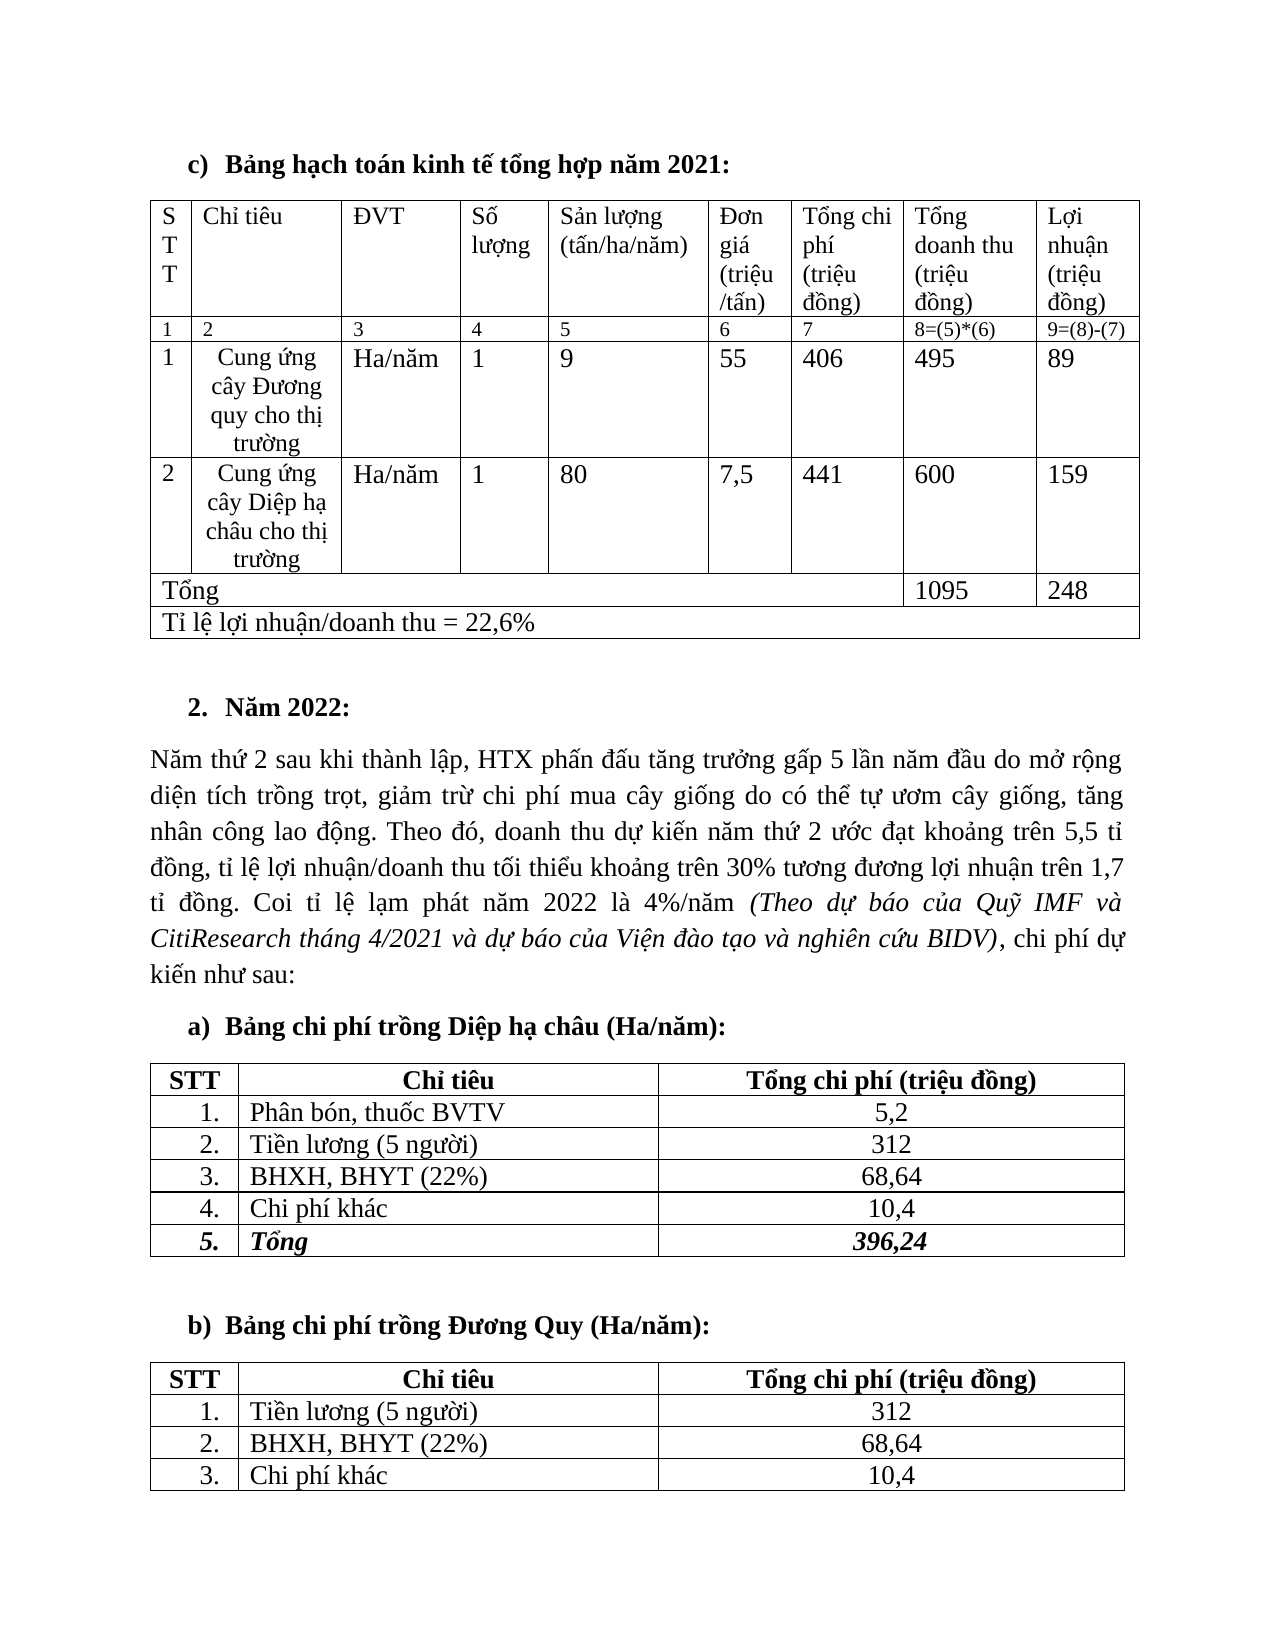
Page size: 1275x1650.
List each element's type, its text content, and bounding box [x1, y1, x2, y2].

table_header Đơn giá (triệu/tấn) [709, 201, 791, 316]
table_cell Phân bón, thuốc BVTV [239, 1096, 658, 1127]
table_cell BHXH, BHYT (22%) [239, 1427, 658, 1458]
list Bảng chi phí trồng Diệp hạ châu (Ha/năm): [187, 1010, 1125, 1041]
table_cell [151, 1427, 238, 1458]
table_cell 248 [1037, 574, 1139, 606]
table_header Tổng chi phí (triệu đồng) [659, 1363, 1124, 1394]
list Bảng chi phí trồng Đương Quy (Ha/năm): [187, 1309, 1125, 1340]
table_cell 159 [1037, 458, 1139, 573]
table_cell 5 [549, 317, 708, 341]
table_cell 4 [461, 317, 548, 341]
table_cell Ha/năm [342, 342, 460, 457]
table_cell 1095 [904, 574, 1036, 606]
table_cell Tiền lương (5 người) [239, 1128, 658, 1159]
table_cell 2 [151, 458, 191, 573]
table_cell [151, 1160, 238, 1191]
table_cell [151, 1395, 238, 1426]
table_cell [151, 1459, 238, 1490]
table_cell Cung ứng cây Diệp hạ châu cho thị trường [192, 458, 341, 573]
table_cell 600 [904, 458, 1036, 573]
table_cell 10,4 [659, 1193, 1124, 1224]
table_header Sản lượng (tấn/ha/năm) [549, 201, 708, 316]
table_cell Cung ứng cây Đương quy cho thị trường [192, 342, 341, 457]
table_cell Tổng [239, 1225, 658, 1256]
table_cell 2 [192, 317, 341, 341]
table_cell Tiền lương (5 người) [239, 1395, 658, 1426]
table_header STT [151, 1363, 238, 1394]
table_header Tổng chi phí (triệu đồng) [792, 201, 903, 316]
table_cell Ha/năm [342, 458, 460, 573]
table_cell Chi phí khác [239, 1193, 658, 1224]
text Năm thứ 2 sau khi thành lập, HTX phấn đấu tăng trưởng gấp 5 lần năm đầu do mở rộng diện tích trồng trọt, giảm trừ chi phí mua cây giống do có thể tự ươm cây giống, tăng nhân công lao động. Theo đó, doanh thu dự kiến năm thứ 2 ước đạt khoảng trên 5,5 tỉ đồng, tỉ lệ lợi nhuận/doanh thu tối thiểu khoảng trên 30% tương đương lợi nhuận trên 1,7 tỉ đồng. Coi tỉ lệ lạm phát năm 2022 là 4%/năm (Theo dự báo của Quỹ IMF và CitiResearch tháng 4/2021 và dự báo của Viện đào tạo và nghiên cứu BIDV), chi phí dự kiến như sau: [150, 743, 1125, 989]
table_header Số lượng [461, 201, 548, 316]
table_cell 7,5 [709, 458, 791, 573]
table_cell 1 [151, 317, 191, 341]
table_cell 3 [342, 317, 460, 341]
table_cell [151, 1096, 238, 1127]
table_cell [151, 1128, 238, 1159]
table_cell 441 [792, 458, 903, 573]
table_cell 406 [792, 342, 903, 457]
table_cell 312 [659, 1395, 1124, 1426]
list Năm 2022: [187, 691, 1125, 722]
table_cell 5,2 [659, 1096, 1124, 1127]
table_cell 80 [549, 458, 708, 573]
table_cell 6 [709, 317, 791, 341]
table_cell BHXH, BHYT (22%) [239, 1160, 658, 1191]
table_header STT [151, 1064, 238, 1095]
table_cell 312 [659, 1128, 1124, 1159]
table_header STT [151, 201, 191, 316]
table_header Lợi nhuận (triệu đồng) [1037, 201, 1139, 316]
table_cell 1 [151, 342, 191, 457]
list Bảng hạch toán kinh tế tổng hợp năm 2021: [187, 148, 1125, 179]
table_cell [151, 1193, 238, 1224]
table_cell 1 [461, 458, 548, 573]
table_cell 9 [549, 342, 708, 457]
table_cell 1 [461, 342, 548, 457]
table_cell Tổng [151, 574, 903, 606]
table_cell 68,64 [659, 1427, 1124, 1458]
table_header Tổng doanh thu (triệu đồng) [904, 201, 1036, 316]
table_cell 68,64 [659, 1160, 1124, 1191]
table_cell 10,4 [659, 1459, 1124, 1490]
table_cell [151, 1225, 238, 1256]
table_header Chỉ tiêu [239, 1064, 658, 1095]
table_header ĐVT [342, 201, 460, 316]
table_cell Tỉ lệ lợi nhuận/doanh thu = 22,6% [151, 607, 1139, 638]
table_cell Chi phí khác [239, 1459, 658, 1490]
table_cell 495 [904, 342, 1036, 457]
table_cell 7 [792, 317, 903, 341]
table_cell 8=(5)*(6) [904, 317, 1036, 341]
table_header Chỉ tiêu [239, 1363, 658, 1394]
table_header Tổng chi phí (triệu đồng) [659, 1064, 1124, 1095]
table_cell 396,24 [659, 1225, 1124, 1256]
table_cell 89 [1037, 342, 1139, 457]
table_header Chỉ tiêu [192, 201, 341, 316]
table_cell 55 [709, 342, 791, 457]
table_cell 9=(8)-(7) [1037, 317, 1139, 341]
